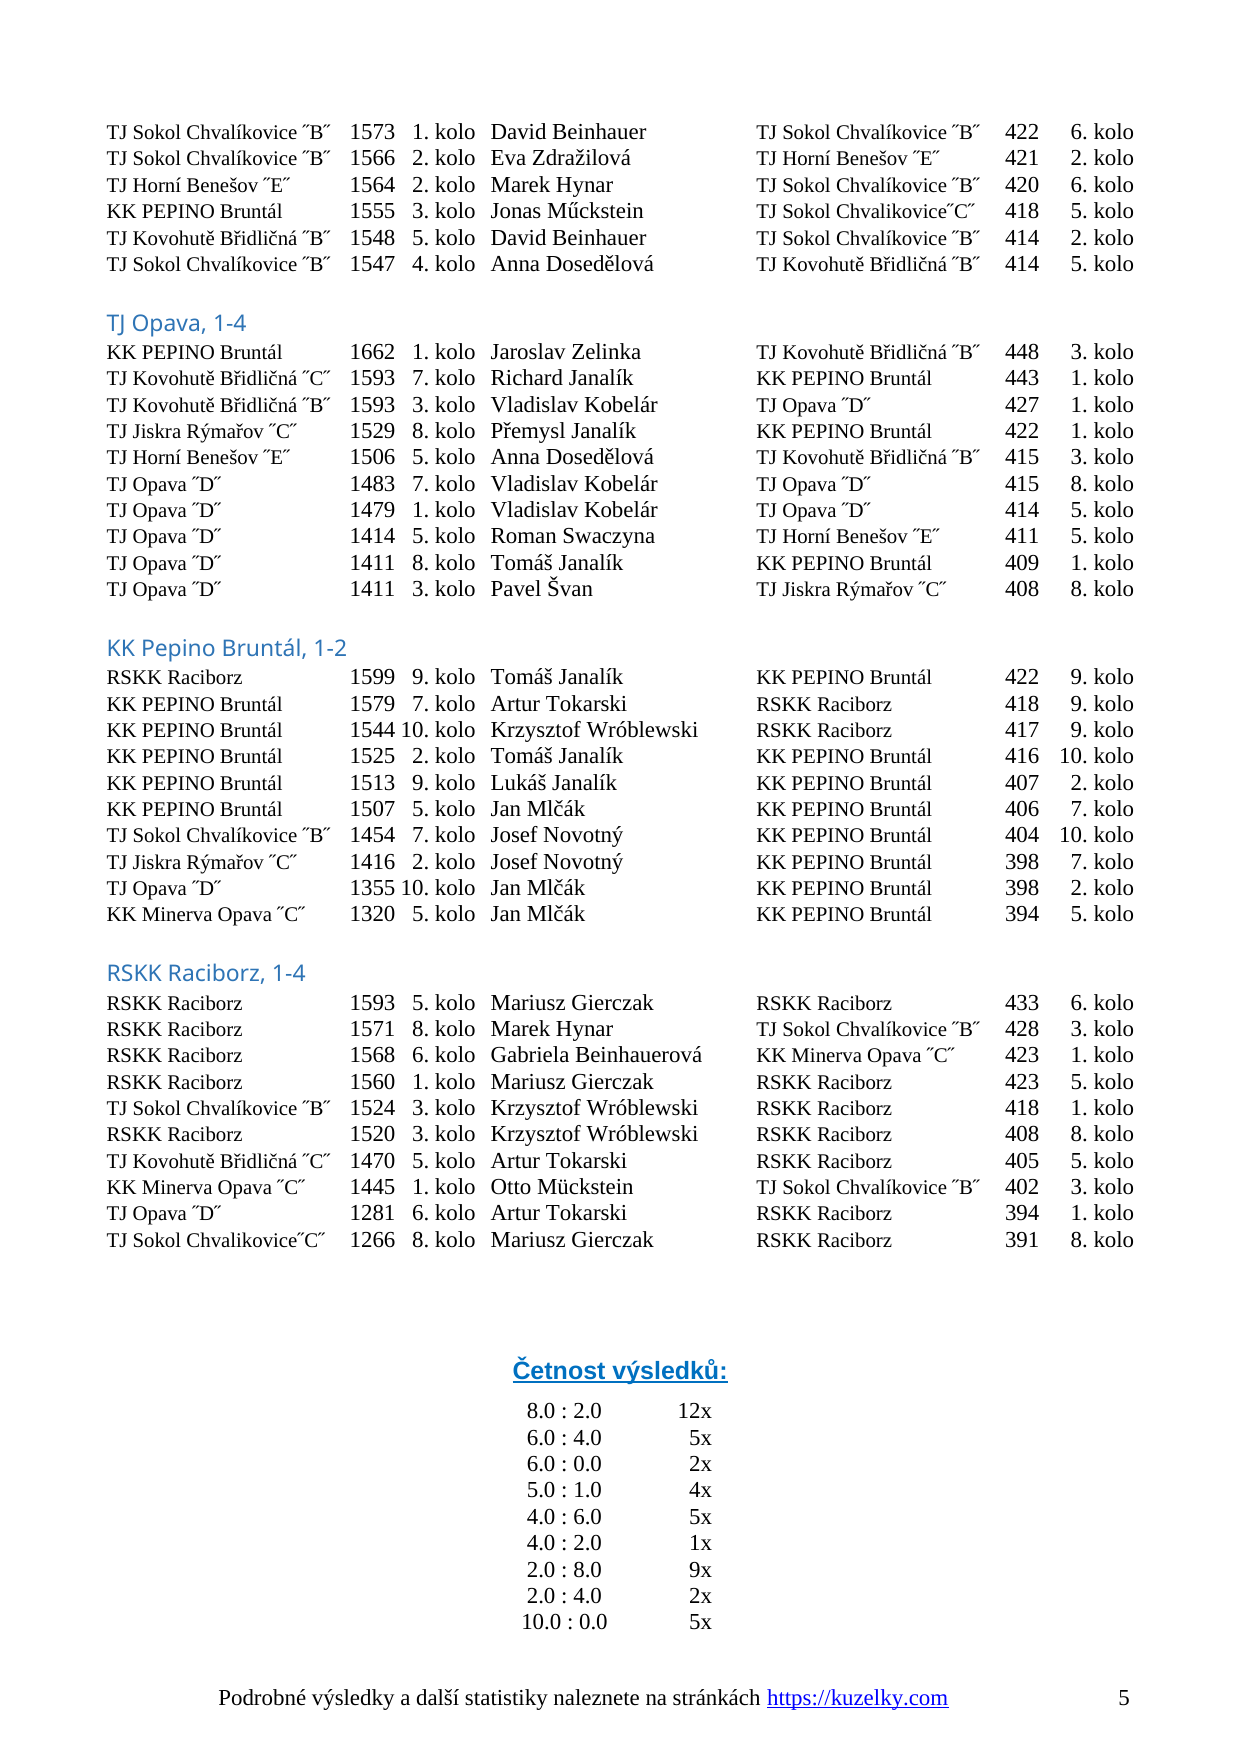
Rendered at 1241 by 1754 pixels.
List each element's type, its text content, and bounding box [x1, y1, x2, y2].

text TJ Opava ˝D˝ 1355 10. kolo Jan Mlčák KK PEPINO Bruntál 398 2. kolo [106, 874, 1134, 901]
text RSKK Raciborz 1520 3. kolo Krzysztof Wróblewski RSKK Raciborz 408 8. kolo [106, 1120, 1134, 1147]
subtitle RSKK Raciborz, 1-4 [106, 957, 1134, 989]
text KK Minerva Opava ˝C˝ 1320 5. kolo Jan Mlčák KK PEPINO Bruntál 394 5. kolo [106, 901, 1134, 927]
subtitle TJ Opava, 1-4 [106, 307, 1134, 338]
text 8.0 : 2.0 12x [106, 1397, 1134, 1424]
text Četnost výsledků: [94, 1356, 1145, 1385]
text TJ Kovohutě Břidličná ˝C˝ 1593 7. kolo Richard Janalík KK PEPINO Bruntál 443 1. kolo [106, 364, 1134, 391]
text 2.0 : 4.0 2x [106, 1582, 1134, 1608]
text TJ Sokol Chvalíkovice ˝B˝ 1524 3. kolo Krzysztof Wróblewski RSKK Raciborz 418 1. kolo [106, 1094, 1134, 1120]
text TJ Horní Benešov ˝E˝ 1564 2. kolo Marek Hynar TJ Sokol Chvalíkovice ˝B˝ 420 6. kolo [106, 171, 1134, 197]
text 6.0 : 0.0 2x [106, 1450, 1134, 1477]
text RSKK Raciborz 1560 1. kolo Mariusz Gierczak RSKK Raciborz 423 5. kolo [106, 1068, 1134, 1094]
text TJ Sokol Chvalíkovice ˝B˝ 1566 2. kolo Eva Zdražilová TJ Horní Benešov ˝E˝ 421 2. kolo [106, 144, 1134, 171]
text TJ Horní Benešov ˝E˝ 1506 5. kolo Anna Dosedělová TJ Kovohutě Břidličná ˝B˝ 415 3. kolo [106, 443, 1134, 470]
text TJ Kovohutě Břidličná ˝B˝ 1593 3. kolo Vladislav Kobelár TJ Opava ˝D˝ 427 1. kolo [106, 391, 1134, 417]
text TJ Sokol Chvalíkovice ˝B˝ 1454 7. kolo Josef Novotný KK PEPINO Bruntál 404 10. kolo [106, 821, 1134, 848]
text KK PEPINO Bruntál 1513 9. kolo Lukáš Janalík KK PEPINO Bruntál 407 2. kolo [106, 769, 1134, 795]
text TJ Opava ˝D˝ 1411 8. kolo Tomáš Janalík KK PEPINO Bruntál 409 1. kolo [106, 549, 1134, 575]
text TJ Opava ˝D˝ 1414 5. kolo Roman Swaczyna TJ Horní Benešov ˝E˝ 411 5. kolo [106, 522, 1134, 549]
text KK PEPINO Bruntál 1507 5. kolo Jan Mlčák KK PEPINO Bruntál 406 7. kolo [106, 795, 1134, 821]
text TJ Jiskra Rýmařov ˝C˝ 1416 2. kolo Josef Novotný KK PEPINO Bruntál 398 7. kolo [106, 848, 1134, 874]
subtitle KK Pepino Bruntál, 1-2 [106, 632, 1134, 663]
text TJ Sokol Chvalikovice˝C˝ 1266 8. kolo Mariusz Gierczak RSKK Raciborz 391 8. kolo [106, 1226, 1134, 1252]
text 4.0 : 2.0 1x [106, 1529, 1134, 1556]
text RSKK Raciborz 1593 5. kolo Mariusz Gierczak RSKK Raciborz 433 6. kolo [106, 989, 1134, 1015]
text KK PEPINO Bruntál 1544 10. kolo Krzysztof Wróblewski RSKK Raciborz 417 9. kolo [106, 716, 1134, 742]
text 6.0 : 4.0 5x [106, 1424, 1134, 1450]
text RSKK Raciborz 1571 8. kolo Marek Hynar TJ Sokol Chvalíkovice ˝B˝ 428 3. kolo [106, 1015, 1134, 1041]
text TJ Opava ˝D˝ 1483 7. kolo Vladislav Kobelár TJ Opava ˝D˝ 415 8. kolo [106, 470, 1134, 496]
text KK PEPINO Bruntál 1662 1. kolo Jaroslav Zelinka TJ Kovohutě Břidličná ˝B˝ 448 3. kolo [106, 338, 1134, 364]
text TJ Opava ˝D˝ 1411 3. kolo Pavel Švan TJ Jiskra Rýmařov ˝C˝ 408 8. kolo [106, 575, 1134, 602]
text TJ Kovohutě Břidličná ˝B˝ 1548 5. kolo David Beinhauer TJ Sokol Chvalíkovice ˝B˝ 414 2. kolo [106, 223, 1134, 250]
text 5.0 : 1.0 4x [106, 1477, 1134, 1503]
text RSKK Raciborz 1568 6. kolo Gabriela Beinhauerová KK Minerva Opava ˝C˝ 423 1. kolo [106, 1041, 1134, 1068]
text TJ Sokol Chvalíkovice ˝B˝ 1573 1. kolo David Beinhauer TJ Sokol Chvalíkovice ˝B˝ 422 6. kolo [106, 118, 1134, 144]
text TJ Opava ˝D˝ 1479 1. kolo Vladislav Kobelár TJ Opava ˝D˝ 414 5. kolo [106, 496, 1134, 522]
text RSKK Raciborz 1599 9. kolo Tomáš Janalík KK PEPINO Bruntál 422 9. kolo [106, 663, 1134, 690]
text KK Minerva Opava ˝C˝ 1445 1. kolo Otto Mückstein TJ Sokol Chvalíkovice ˝B˝ 402 3. kolo [106, 1173, 1134, 1199]
text TJ Jiskra Rýmařov ˝C˝ 1529 8. kolo Přemysl Janalík KK PEPINO Bruntál 422 1. kolo [106, 417, 1134, 443]
text KK PEPINO Bruntál 1555 3. kolo Jonas Műckstein TJ Sokol Chvalikovice˝C˝ 418 5. kolo [106, 197, 1134, 223]
text TJ Opava ˝D˝ 1281 6. kolo Artur Tokarski RSKK Raciborz 394 1. kolo [106, 1199, 1134, 1226]
text 4.0 : 6.0 5x [106, 1503, 1134, 1529]
text KK PEPINO Bruntál 1525 2. kolo Tomáš Janalík KK PEPINO Bruntál 416 10. kolo [106, 742, 1134, 769]
text TJ Sokol Chvalíkovice ˝B˝ 1547 4. kolo Anna Dosedělová TJ Kovohutě Břidličná ˝B˝ 414 5. kolo [106, 250, 1134, 276]
text KK PEPINO Bruntál 1579 7. kolo Artur Tokarski RSKK Raciborz 418 9. kolo [106, 690, 1134, 716]
text 10.0 : 0.0 5x [106, 1608, 1134, 1635]
text TJ Kovohutě Břidličná ˝C˝ 1470 5. kolo Artur Tokarski RSKK Raciborz 405 5. kolo [106, 1147, 1134, 1173]
text 2.0 : 8.0 9x [106, 1556, 1134, 1582]
